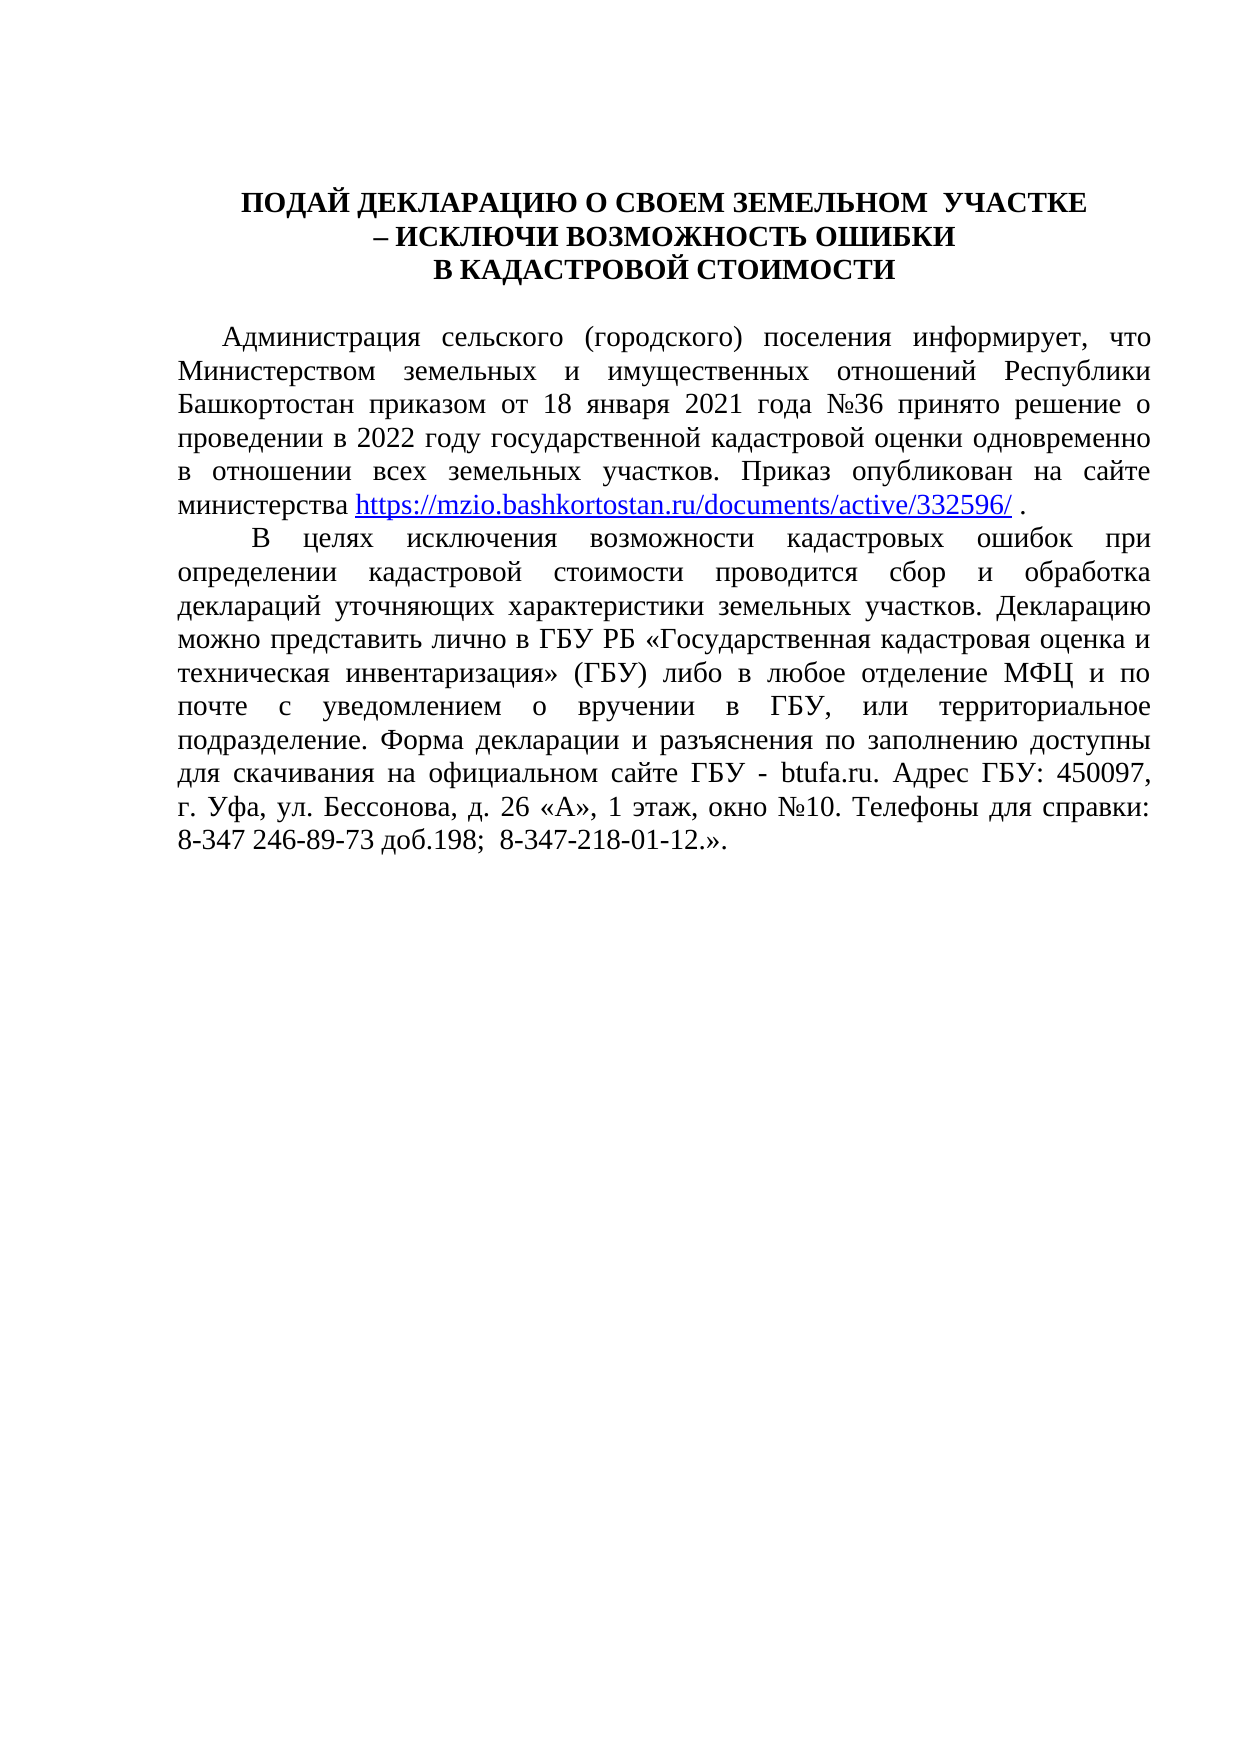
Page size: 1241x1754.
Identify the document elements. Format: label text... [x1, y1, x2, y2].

text Администрация сельского (городского) поселения информирует, что Министерством земельных и имущественных отношений Республики Башкортостан приказом от 18 января 2021 года №36 принято решение о проведении в 2022 году государственной кадастровой оценки одновременно в отношении всех земельных участков. Приказ опубликован на сайте министерства https://mzio.bashkortostan.ru/documents/active/332596/ . [177, 319, 1152, 521]
text В целях исключения возможности кадастровых ошибок при определении кадастровой стоимости проводится сбор и обработка деклараций уточняющих характеристики земельных участков. Декларацию можно представить лично в ГБУ РБ «Государственная кадастровая оценка и техническая инвентаризация» (ГБУ) либо в любое отделение МФЦ и по почте с уведомлением о вручении в ГБУ, или территориальное подразделение. Форма декларации и разъяснения по заполнению доступны для скачивания на официальном сайте ГБУ - btufa.ru. Адрес ГБУ: 450097, г. Уфа, ул. Бессонова, д. 26 «А», 1 этаж, окно №10. Телефоны для справки: 8-347 246-89-73 доб.198; 8-347-218-01-12.». [177, 521, 1152, 856]
text В КАДАСТРОВОЙ СТОИМОСТИ [177, 252, 1152, 286]
text ПОДАЙ ДЕКЛАРАЦИЮ О СВОЕМ ЗЕМЕЛЬНОМ УЧАСТКЕ [177, 185, 1152, 219]
text – ИСКЛЮЧИ ВОЗМОЖНОСТЬ ОШИБКИ [177, 219, 1152, 252]
